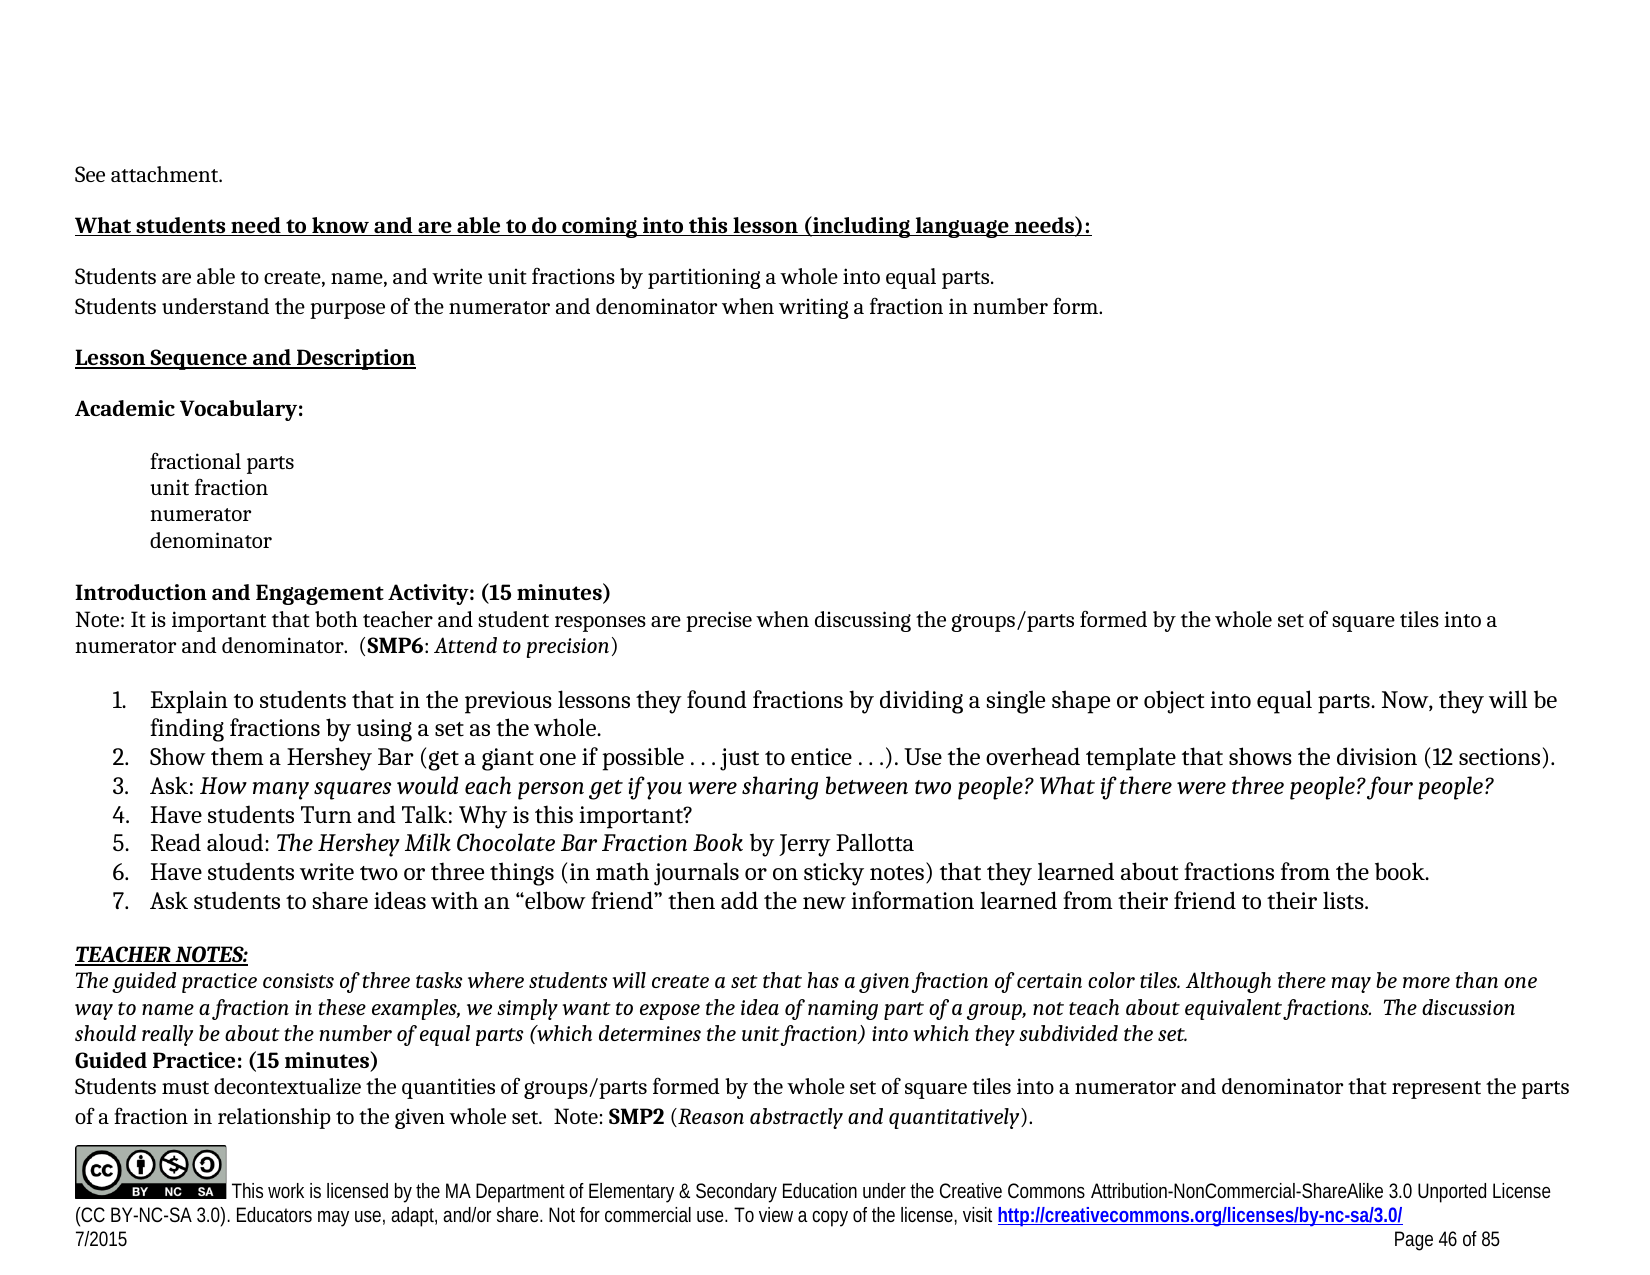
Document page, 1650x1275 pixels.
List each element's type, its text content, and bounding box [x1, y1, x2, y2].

list Ask: How many squares would each person get if you were sharing between two people? What if there were three people? four people? [112, 772, 1575, 801]
text Guided Practice: (15 minutes) [75, 1047, 1575, 1074]
list Explain to students that in the previous lessons they found fractions by dividing a single shape or object into equal parts. Now, they will be finding fractions by using a set as the whole. [112, 686, 1575, 743]
list Ask students to share ideas with an “elbow friend” then add the new information learned from their friend to their lists. [112, 887, 1575, 916]
picture [75, 1145, 227, 1199]
text Students understand the purpose of the numerator and denominator when writing a fraction in number form. [75, 294, 1575, 320]
text Academic Vocabulary: [75, 396, 1575, 422]
text Students must decontextualize the quantities of groups/parts formed by the whole set of square tiles into a numerator and denominator that represent the parts of a fraction in relationship to the given whole set. Note: SMP2 (Reason abstractly and quantitatively). [75, 1074, 1575, 1130]
list Have students Turn and Talk: Why is this important? [112, 801, 1575, 829]
text fractional parts [150, 448, 1575, 475]
text What students need to know and are able to do coming into this lesson (including language needs): [75, 212, 1575, 239]
list Read aloud: The Hershey Milk Chocolate Bar Fraction Book by Jerry Pallotta [112, 829, 1575, 858]
list Have students write two or three things (in math journals or on sticky notes) that they learned about fractions from the book. [112, 858, 1575, 887]
text Lesson Sequence and Description [75, 345, 1575, 371]
text denominator [150, 527, 1575, 554]
text unit fraction [150, 475, 1575, 501]
text TEACHER NOTES: [75, 942, 1575, 968]
text numerator [150, 501, 1575, 527]
text See attachment. [75, 161, 1575, 188]
text Introduction and Engagement Activity: (15 minutes) [75, 580, 1575, 607]
list Show them a Hershey Bar (get a giant one if possible . . . just to entice . . .). Use the overhead template that shows the division (12 sections). [112, 743, 1575, 772]
text The guided practice consists of three tasks where students will create a set that has a given fraction of certain color tiles. Although there may be more than one way to name a fraction in these examples, we simply want to expose the idea of naming part of a group, not teach about equivalent fractions. The discussion should really be about the number of equal parts (which determines the unit fraction) into which they subdivided the set. [75, 968, 1575, 1047]
text Note: It is important that both teacher and student responses are precise when discussing the groups/parts formed by the whole set of square tiles into a numerator and denominator. (SMP6: Attend to precision) [75, 607, 1575, 659]
text Students are able to create, name, and write unit fractions by partitioning a whole into equal parts. [75, 263, 1575, 290]
